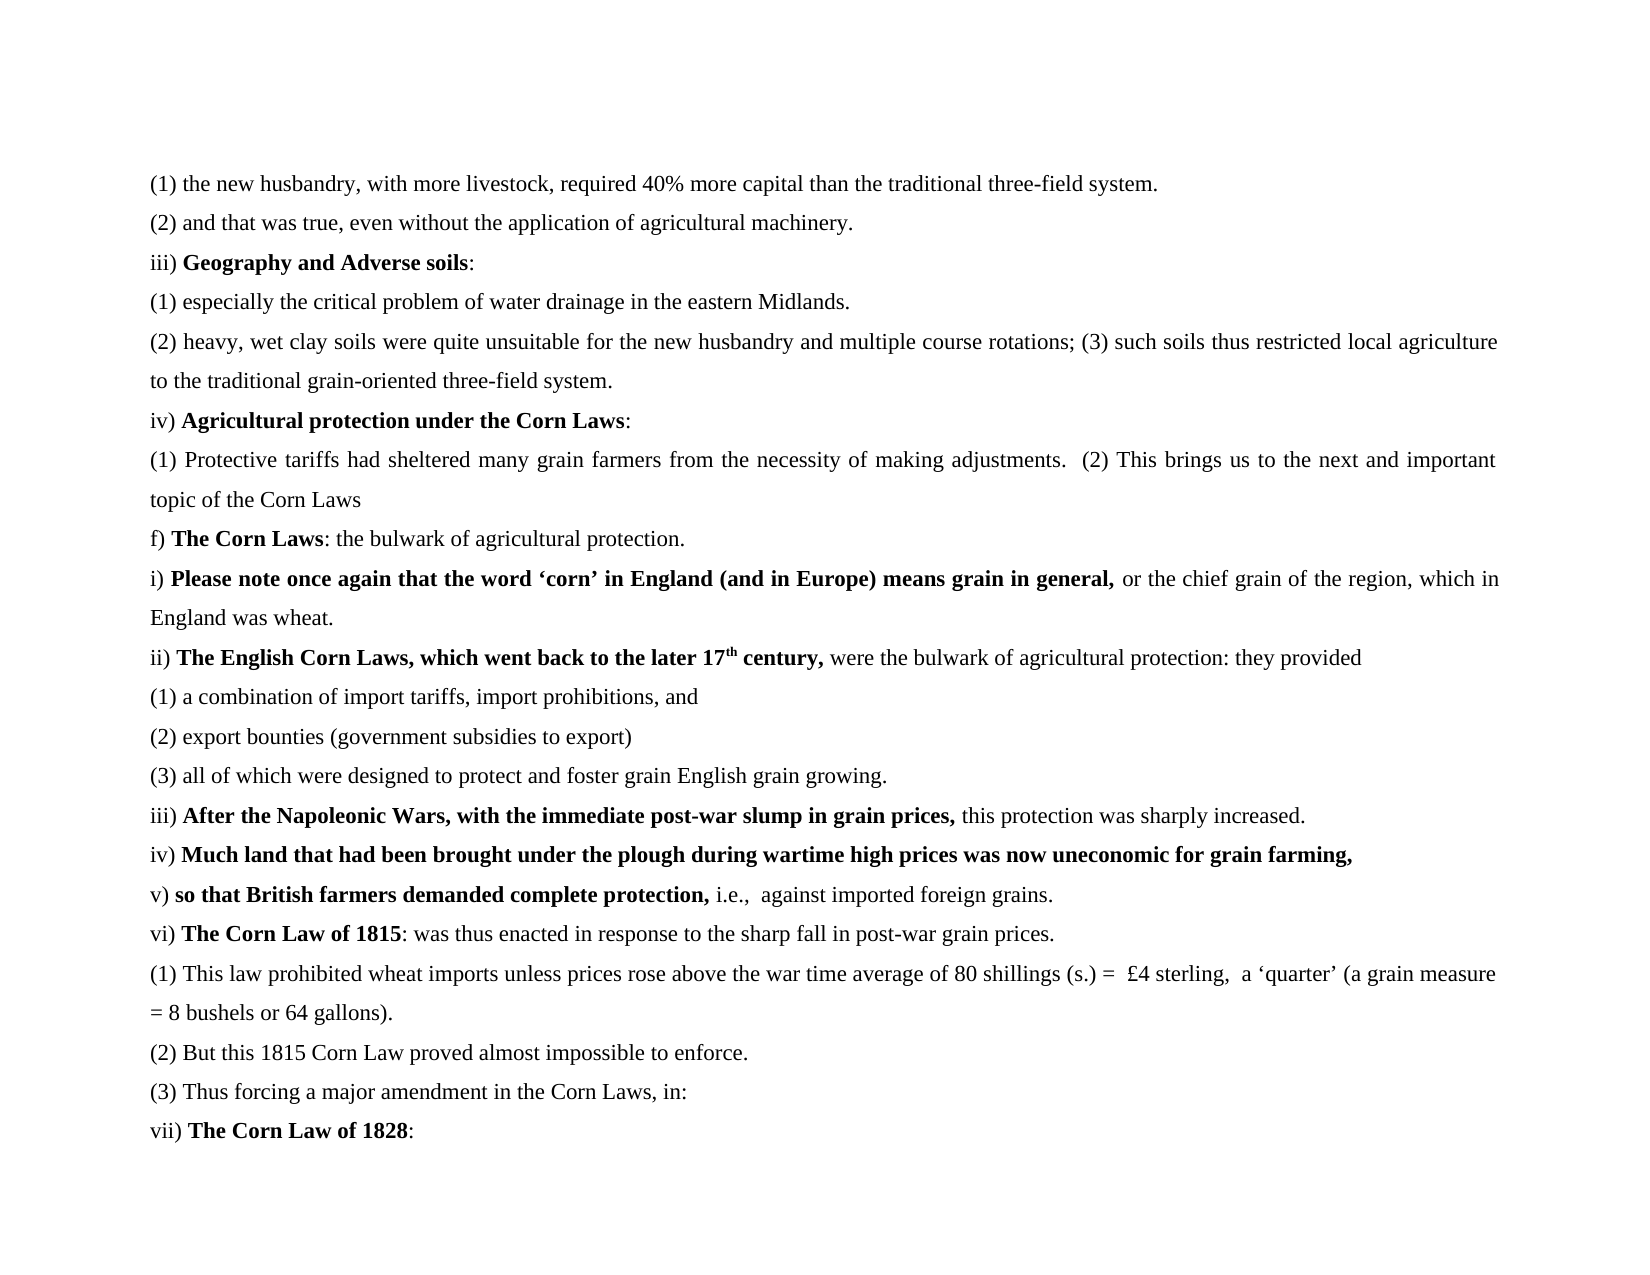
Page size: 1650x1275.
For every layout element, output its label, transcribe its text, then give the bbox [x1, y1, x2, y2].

text iii) After the Napoleonic Wars, with the immediate post-war slump in grain prices, this protection was sharply increased. [150, 802, 1500, 828]
text iii) Geography and Adverse soils: [150, 249, 1500, 275]
text i) Please note once again that the word ‘corn’ in England (and in Europe) means grain in general, or the chief grain of the region, which in England was wheat. [150, 565, 1500, 631]
text (3) all of which were designed to protect and foster grain English grain growing. [150, 762, 1500, 788]
text (1) the new husbandry, with more livestock, required 40% more capital than the traditional three-field system. [150, 170, 1500, 196]
text f) The Corn Laws: the bulwark of agricultural protection. [150, 525, 1500, 552]
text vi) The Corn Law of 1815: was thus enacted in response to the sharp fall in post-war grain prices. [150, 920, 1500, 946]
text (1) Protective tariffs had sheltered many grain farmers from the necessity of making adjustments. (2) This brings us to the next and important topic of the Corn Laws [150, 446, 1500, 512]
text iv) Agricultural protection under the Corn Laws: [150, 407, 1500, 433]
text (1) a combination of import tariffs, import prohibitions, and [150, 683, 1500, 709]
text v) so that British farmers demanded complete protection, i.e., against imported foreign grains. [150, 881, 1500, 907]
text (2) and that was true, even without the application of agricultural machinery. [150, 209, 1500, 236]
text vii) The Corn Law of 1828: [150, 1117, 1500, 1144]
text (2) But this 1815 Corn Law proved almost impossible to enforce. [150, 1038, 1500, 1065]
text iv) Much land that had been brought under the plough during wartime high prices was now uneconomic for grain farming, [150, 841, 1500, 867]
text (2) export bounties (government subsidies to export) [150, 723, 1500, 749]
text (2) heavy, wet clay soils were quite unsuitable for the new husbandry and multiple course rotations; (3) such soils thus restricted local agriculture to the traditional grain-oriented three-field system. [150, 328, 1500, 394]
text ii) The English Corn Laws, which went back to the later 17th century, were the bulwark of agricultural protection: they provided [150, 644, 1500, 670]
text (1) especially the critical problem of water drainage in the eastern Midlands. [150, 288, 1500, 315]
text (1) This law prohibited wheat imports unless prices rose above the war time average of 80 shillings (s.) = £4 sterling, a ‘quarter’ (a grain measure = 8 bushels or 64 gallons). [150, 959, 1500, 1025]
text (3) Thus forcing a major amendment in the Corn Laws, in: [150, 1078, 1500, 1104]
